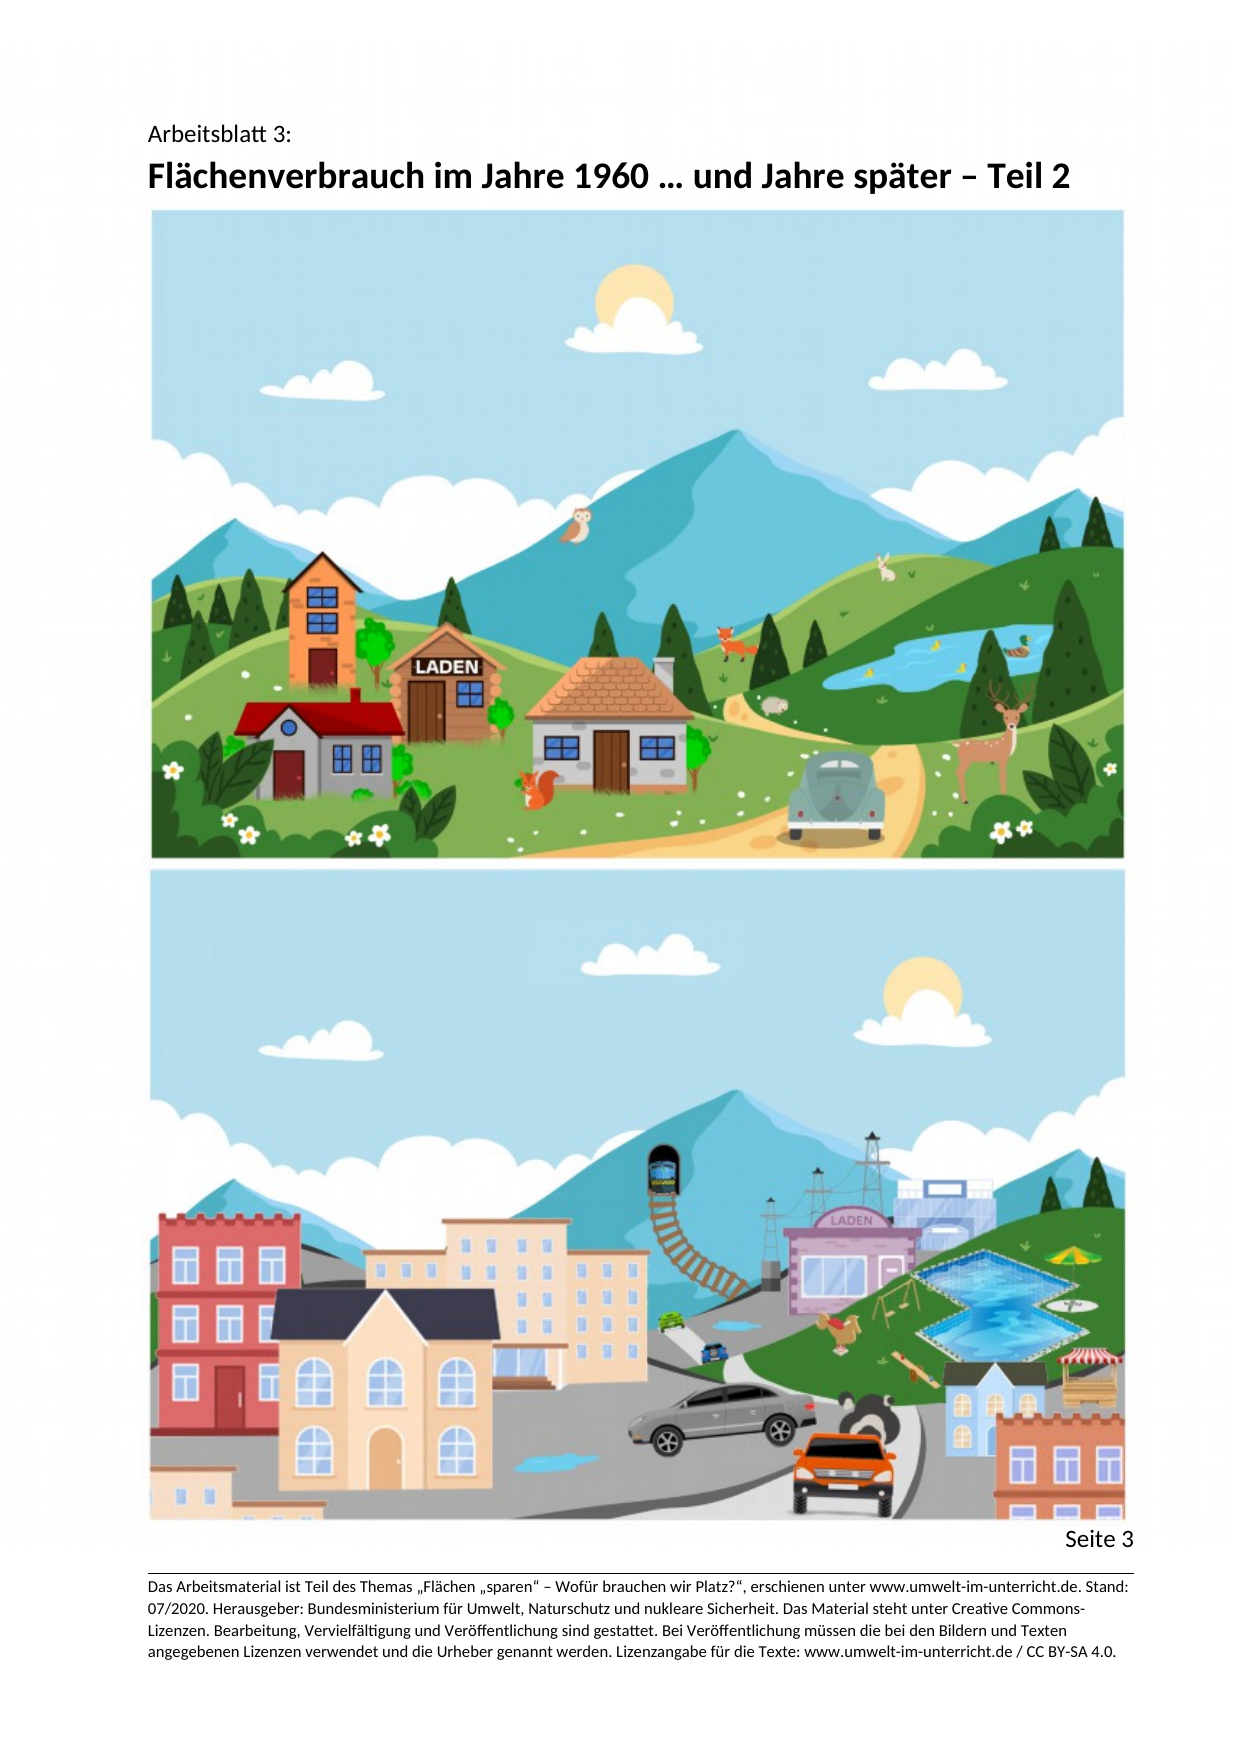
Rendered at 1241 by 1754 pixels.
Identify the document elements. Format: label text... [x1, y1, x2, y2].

picture [3, 44, 1231, 1548]
text Arbeitsblatt 3: Flächenverbrauch im Jahre 1960 … und Jahre später – Teil 2 [148, 118, 1134, 198]
